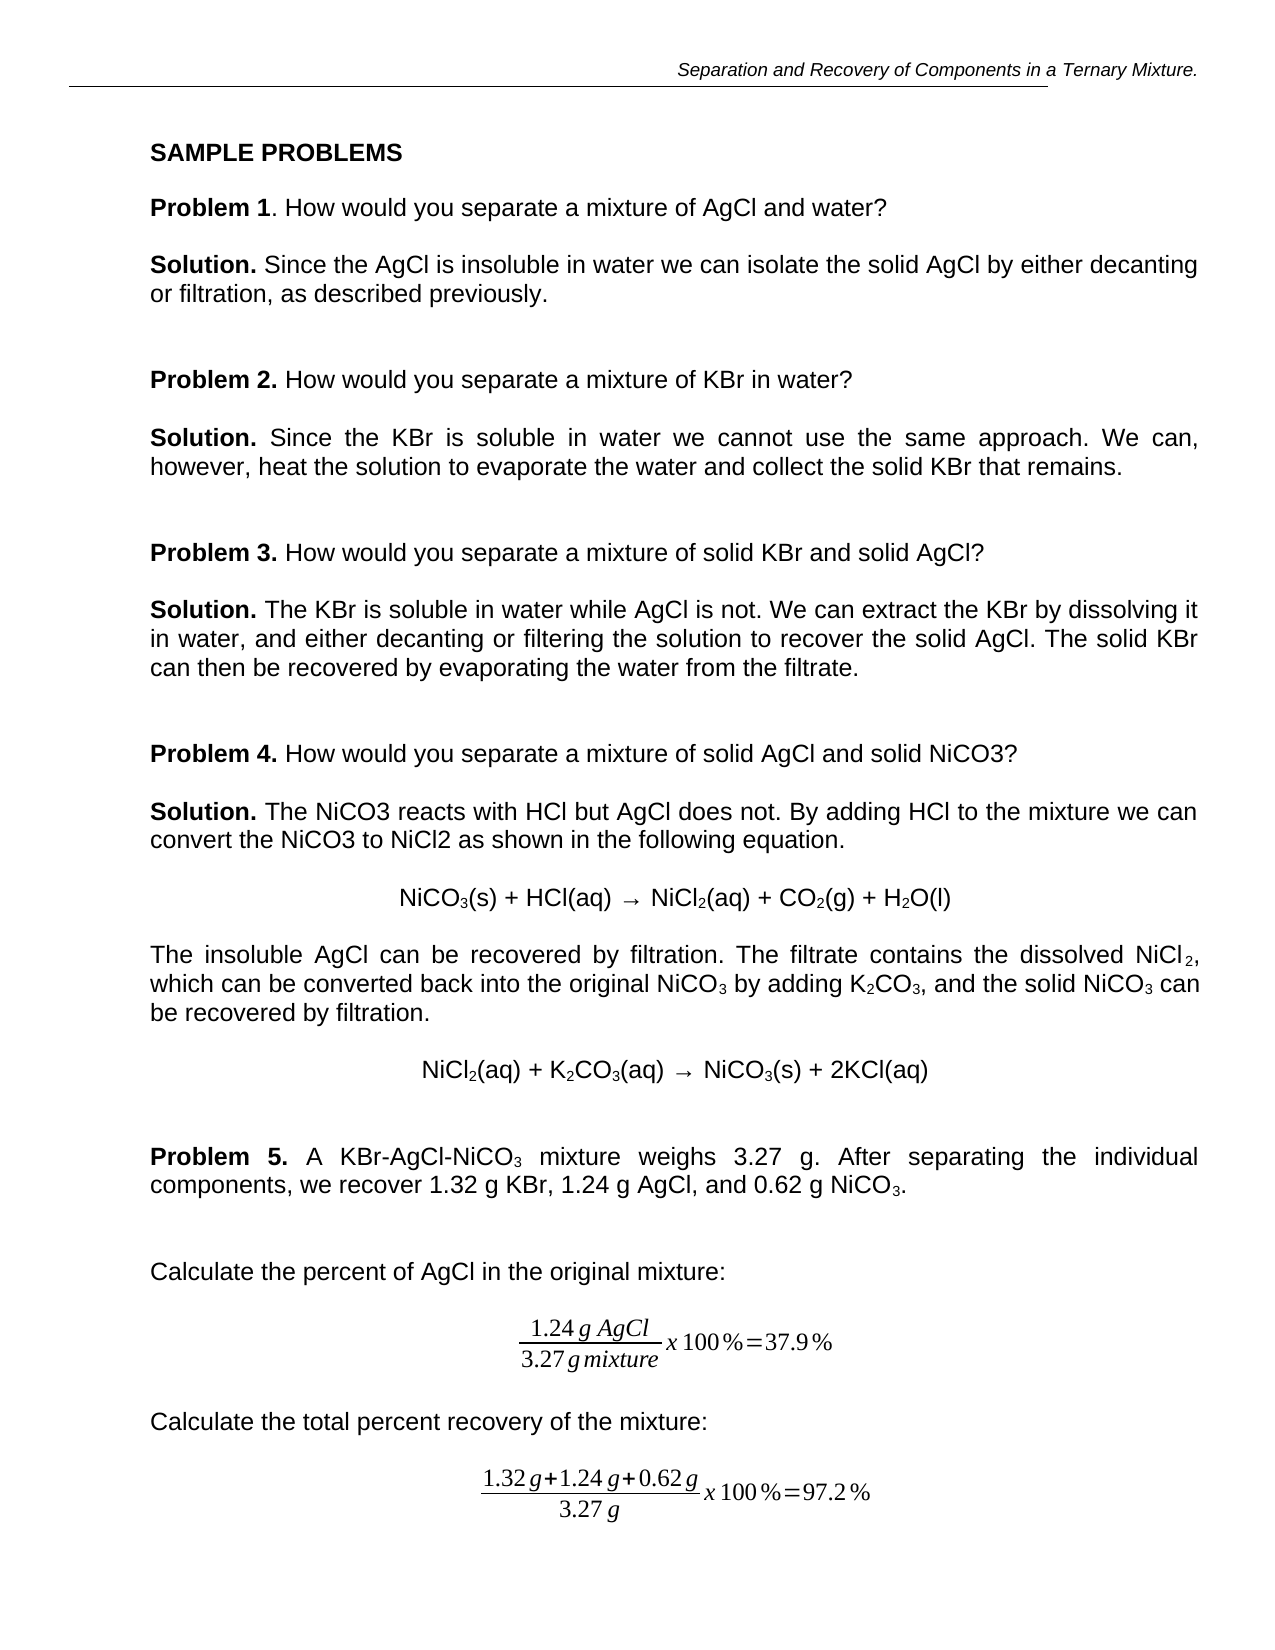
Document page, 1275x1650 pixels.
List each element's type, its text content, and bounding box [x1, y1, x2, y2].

text Calculate the total percent recovery of the mixture: [150, 1407, 1200, 1436]
text Problem 5. A KBr-AgCl-NiCO3 mixture weighs 3.27 g. After separating the individual components, we recover 1.32 g KBr, 1.24 g AgCl, and 0.62 g NiCO3. [150, 1142, 1200, 1199]
text Problem 4. How would you separate a mixture of solid AgCl and solid NiCO3? [75, 739, 1200, 768]
text Problem 1. How would you separate a mixture of AgCl and water? [150, 193, 1200, 222]
text NiCO3(s) + HCl(aq) → NiCl2(aq) + CO2(g) + H2O(l) [150, 883, 1200, 912]
text NiCl2(aq) + K2CO3(aq) → NiCO3(s) + 2KCl(aq) [150, 1055, 1200, 1084]
text SAMPLE PROBLEMS [150, 138, 1200, 193]
text The insoluble AgCl can be recovered by filtration. The filtrate contains the dissolved NiCl2, which can be converted back into the original NiCO3 by adding K2CO3, and the solid NiCO3 can be recovered by filtration. [150, 940, 1200, 1027]
text Problem 3. How would you separate a mixture of solid KBr and solid AgCl? [150, 538, 1200, 567]
text Problem 2. How would you separate a mixture of KBr in water? [150, 365, 1200, 394]
text Solution. Since the KBr is soluble in water we cannot use the same approach. We can, however, heat the solution to evaporate the water and collect the solid KBr that remains. [150, 423, 1200, 480]
text Solution. The NiCO3 reacts with HCl but AgCl does not. By adding HCl to the mixture we can convert the NiCO3 to NiCl2 as shown in the following equation. [150, 797, 1200, 854]
text Calculate the percent of AgCl in the original mixture: [150, 1257, 1200, 1285]
text Solution. Since the AgCl is insoluble in water we can isolate the solid AgCl by either decanting or filtration, as described previously. [150, 250, 1200, 308]
text Solution. The KBr is soluble in water while AgCl is not. We can extract the KBr by dissolving it in water, and either decanting or filtering the solution to recover the solid AgCl. The solid KBr can then be recovered by evaporating the water from the filtrate. [150, 595, 1200, 682]
